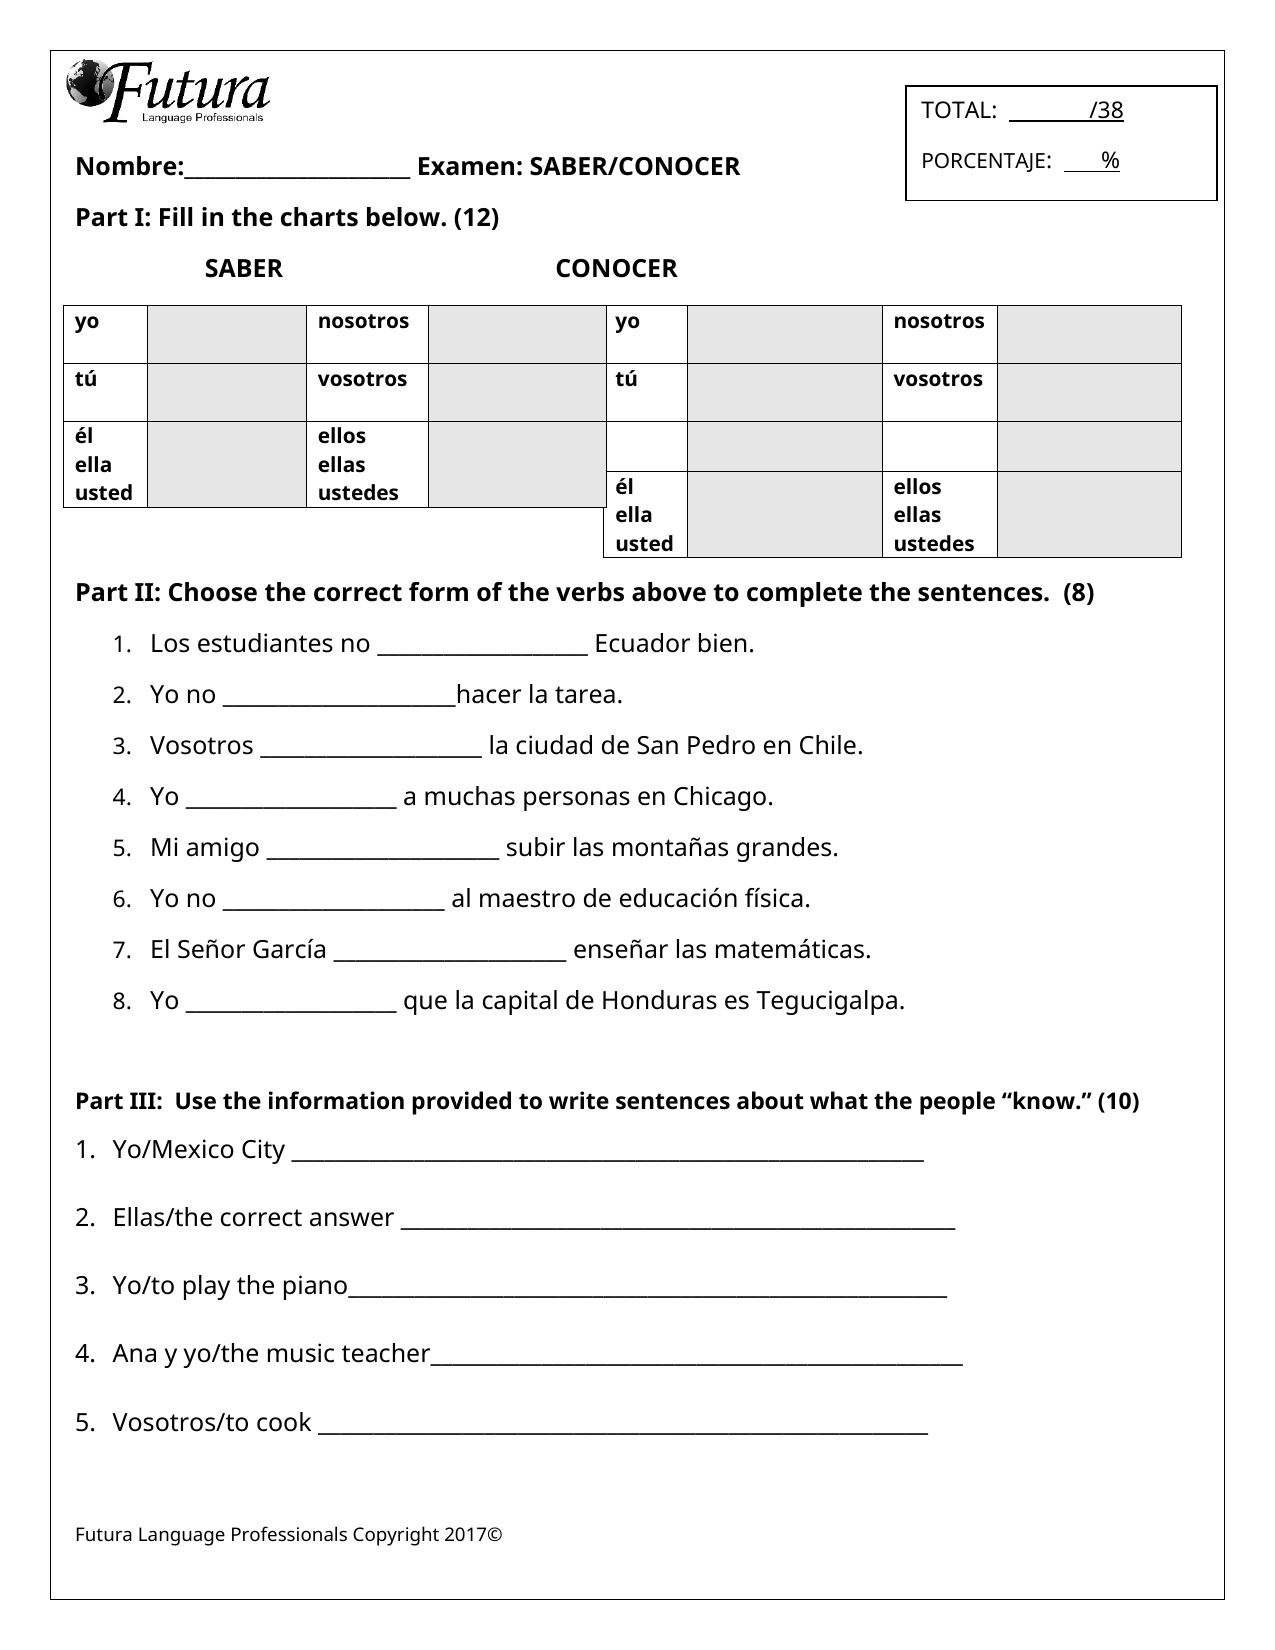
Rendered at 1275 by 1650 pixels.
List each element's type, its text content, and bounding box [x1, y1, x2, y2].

table_cell ellos ellas ustedes [883, 472, 997, 557]
table_header nosotros [307, 306, 428, 363]
table_header yo [607, 306, 687, 363]
table_header [688, 306, 882, 363]
list Los estudiantes no ___________________ Ecuador bien. [112, 625, 1200, 659]
table_cell [429, 364, 606, 421]
table_cell [883, 422, 997, 471]
table_cell [688, 472, 882, 557]
table_cell él ella usted [604, 472, 687, 557]
table_cell él ella usted [64, 422, 147, 507]
table_cell [998, 364, 1181, 421]
table_cell [607, 422, 687, 471]
list Yo ___________________ a muchas personas en Chicago. [112, 778, 1200, 813]
text Nombre:______________________ Examen: SABER/CONOCER [75, 149, 905, 183]
list Yo no _____________________hacer la tarea. [112, 676, 1200, 711]
text Part III: Use the information provided to write sentences about what the people “know.” (10) [75, 1085, 1200, 1116]
list Vosotros/to cook _______________________________________________________ [75, 1404, 1200, 1438]
list Yo ___________________ que la capital de Honduras es Tegucigalpa. [112, 983, 1200, 1017]
list Yo/Mexico City _________________________________________________________ [75, 1132, 1200, 1166]
table_cell [148, 422, 306, 507]
table_cell tú [64, 364, 147, 421]
table_header [998, 306, 1181, 363]
text Part I: Fill in the charts below. (12) [75, 200, 1200, 234]
text SABER CONOCER [75, 251, 1200, 285]
list Vosotros ____________________ la ciudad de San Pedro en Chile. [112, 727, 1200, 762]
table_cell tú [607, 364, 687, 421]
picture [62, 56, 274, 125]
list Yo/to play the piano______________________________________________________ [75, 1268, 1200, 1302]
table_cell vosotros [883, 364, 997, 421]
table_cell [998, 472, 1181, 557]
list Ellas/the correct answer __________________________________________________ [75, 1200, 1200, 1234]
table_header [429, 306, 606, 363]
table_header yo [64, 306, 147, 363]
list Yo no ____________________ al maestro de educación física. [112, 881, 1200, 915]
list Ana y yo/the music teacher________________________________________________ [75, 1336, 1200, 1370]
list Mi amigo _____________________ subir las montañas grandes. [112, 829, 1200, 864]
text Part II: Choose the correct form of the verbs above to complete the sentences. (8) [75, 574, 1200, 608]
table_cell [148, 364, 306, 421]
list El Señor García _____________________ enseñar las matemáticas. [112, 932, 1200, 966]
table_header [148, 306, 306, 363]
table_cell [429, 422, 606, 507]
table_cell ellos ellas ustedes [307, 422, 428, 507]
table_cell vosotros [307, 364, 428, 421]
table_cell [998, 422, 1181, 471]
table_cell [688, 364, 882, 421]
table_header nosotros [883, 306, 997, 363]
table_cell [688, 422, 882, 471]
